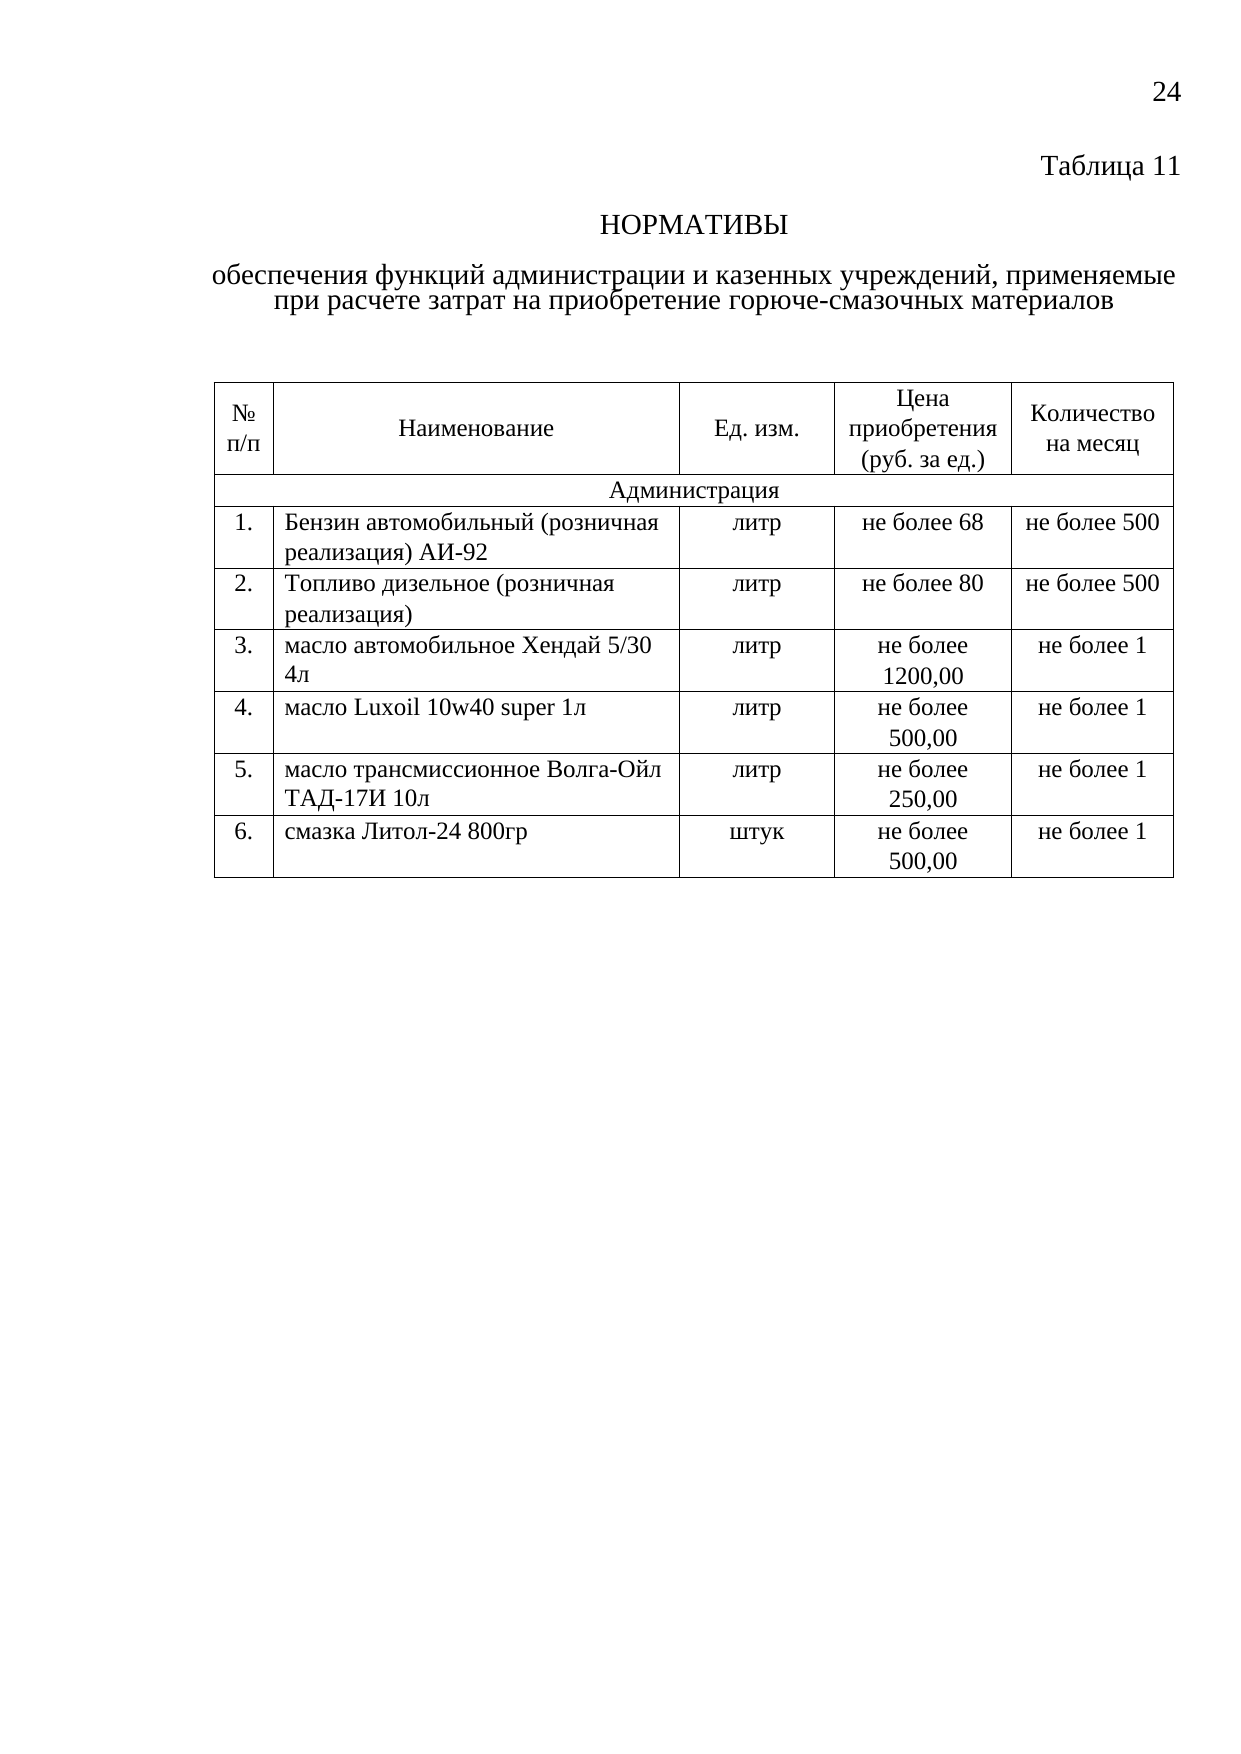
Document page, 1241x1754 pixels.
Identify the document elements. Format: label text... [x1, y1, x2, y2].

table_cell литр [680, 569, 834, 629]
table_cell 5. [215, 754, 273, 815]
table_cell штук [680, 816, 834, 877]
table_cell не более 500 [1012, 507, 1173, 567]
table_cell не более 1 [1012, 630, 1173, 691]
table_cell не более 500,00 [835, 816, 1011, 877]
table_cell не более 80 [835, 569, 1011, 629]
table_cell литр [680, 692, 834, 753]
table_header Наименование [274, 383, 679, 474]
table_cell 1. [215, 507, 273, 567]
table_cell Администрация [215, 475, 1173, 506]
table_cell не более 1200,00 [835, 630, 1011, 691]
table_cell не более 1 [1012, 754, 1173, 815]
table_cell 3. [215, 630, 273, 691]
table_header Цена приобретения (руб. за ед.) [835, 383, 1011, 474]
table_header № п/п [215, 383, 273, 474]
table_cell не более 250,00 [835, 754, 1011, 815]
text НОРМАТИВЫ [207, 215, 1181, 240]
table_cell смазка Литол-24 800гр [274, 816, 679, 877]
table_cell 2. [215, 569, 273, 629]
table_cell Бензин автомобильный (розничная реализация) АИ-92 [274, 507, 679, 567]
table_cell не более 68 [835, 507, 1011, 567]
table_cell литр [680, 630, 834, 691]
table_cell не более 1 [1012, 816, 1173, 877]
table_cell не более 500 [1012, 569, 1173, 629]
table_header Количество на месяц [1012, 383, 1173, 474]
table_cell не более 500,00 [835, 692, 1011, 753]
table_cell не более 1 [1012, 692, 1173, 753]
table_cell масло автомобильное Хендай 5/30 4л [274, 630, 679, 691]
text Таблица 11 [207, 148, 1181, 181]
table_cell 4. [215, 692, 273, 753]
table_header Ед. изм. [680, 383, 834, 474]
text обеспечения функций администрации и казенных учреждений, применяемые при расчете затрат на приобретение горюче-смазочных материалов [207, 265, 1181, 315]
table_cell Топливо дизельное (розничная реализация) [274, 569, 679, 629]
table_cell литр [680, 507, 834, 567]
table_cell масло трансмиссионное Волга-Ойл ТАД-17И 10л [274, 754, 679, 815]
table_cell литр [680, 754, 834, 815]
table_cell 6. [215, 816, 273, 877]
table_cell масло Luxoil 10w40 super 1л [274, 692, 679, 753]
